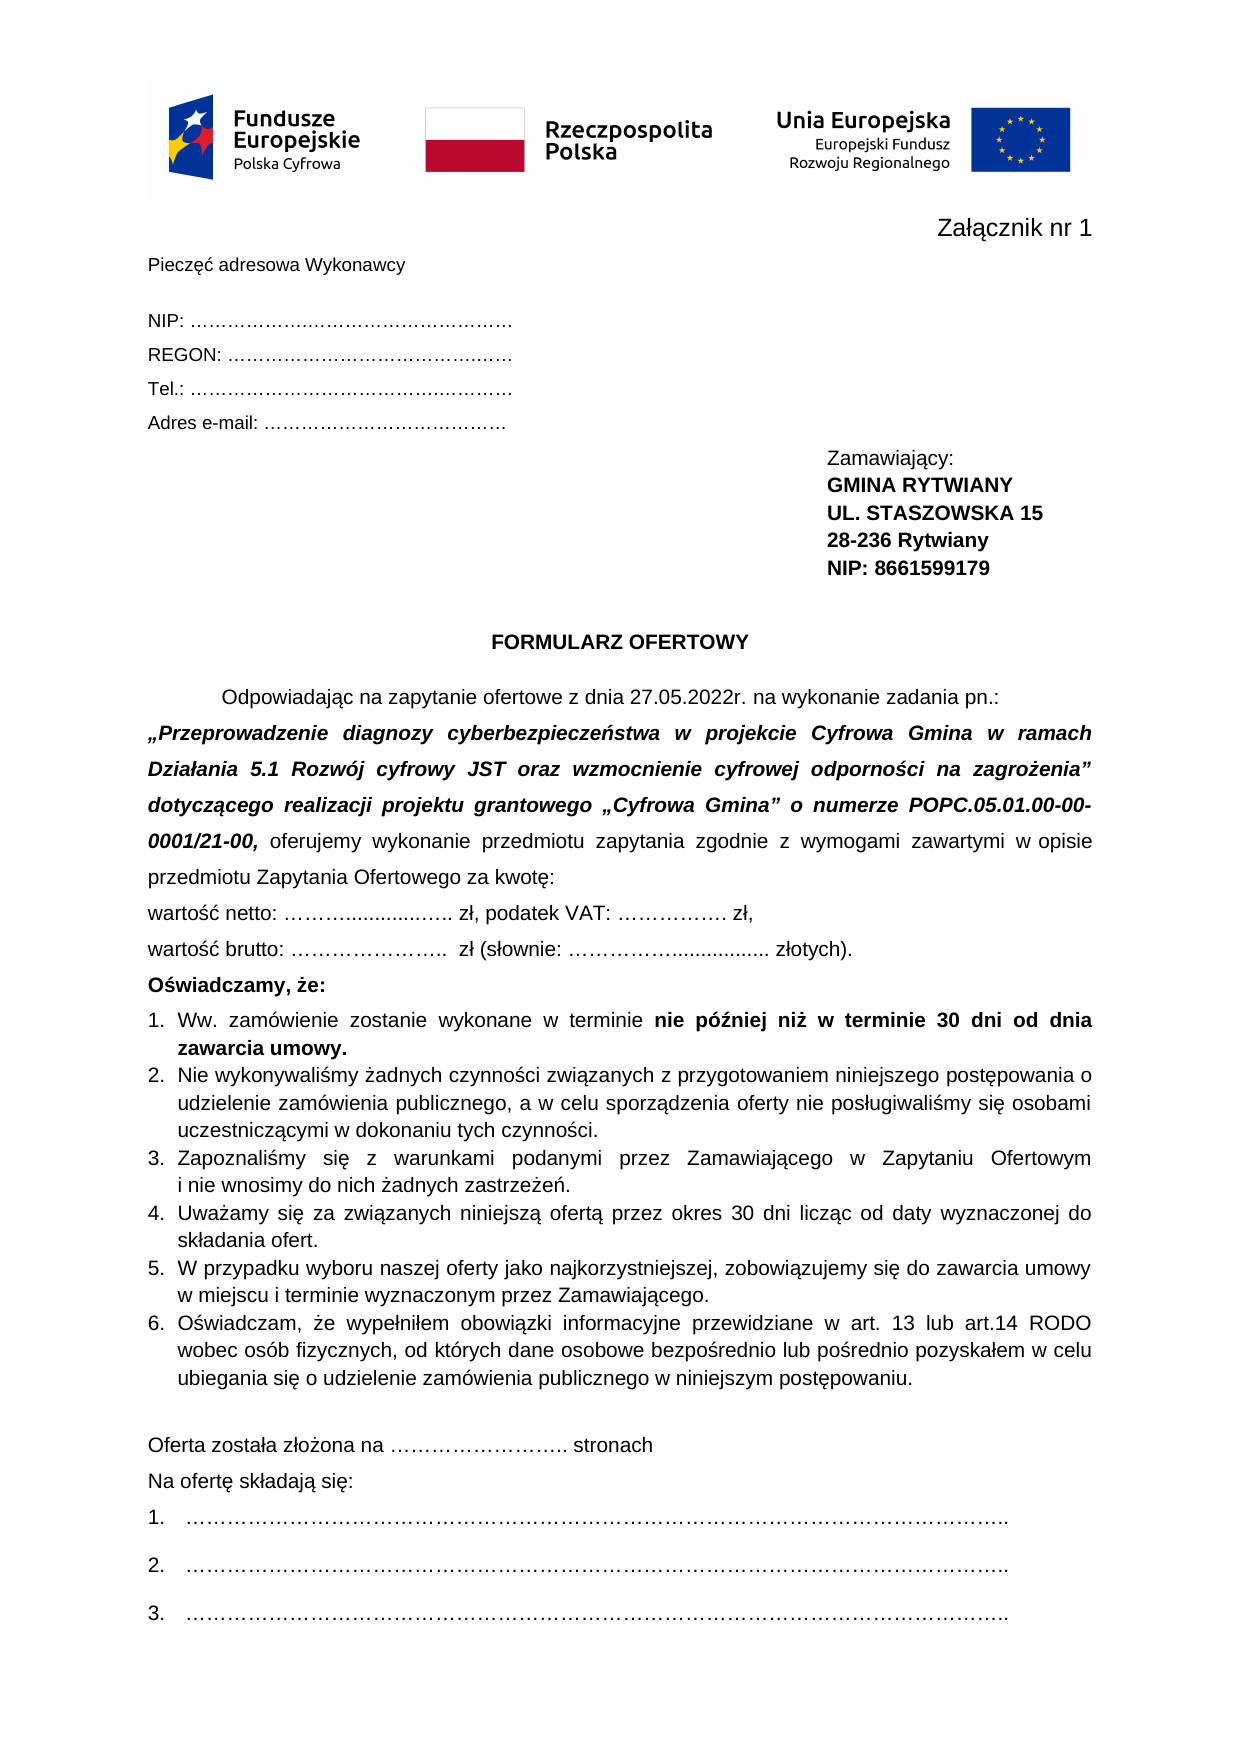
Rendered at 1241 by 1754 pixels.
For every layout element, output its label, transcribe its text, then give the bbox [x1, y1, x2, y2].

list Ww. zamówienie zostanie wykonane w terminie nie później niż w terminie 30 dni od dnia zawarcia umowy. [148, 1008, 1093, 1060]
text wartość brutto: ………………….. zł (słownie: ……………................. złotych). [148, 936, 1093, 960]
text Tel.: ………………………………….………… [148, 378, 1093, 399]
text wartość netto: ……….............….. zł, podatek VAT: ……………. zł, [148, 901, 1093, 924]
text NIP: ……………….…………………………… [148, 309, 1093, 331]
list Zapoznaliśmy się z warunkami podanymi przez Zamawiającego w Zapytaniu Ofertowym i nie wnosimy do nich żadnych zastrzeżeń. [148, 1146, 1093, 1197]
text Na ofertę składają się: [148, 1469, 1093, 1493]
text Zamawiający: [827, 446, 1093, 470]
list Nie wykonywaliśmy żadnych czynności związanych z przygotowaniem niniejszego postępowania o udzielenie zamówienia publicznego, a w celu sporządzenia oferty nie posługiwaliśmy się osobami uczestniczącymi w dokonaniu tych czynności. [148, 1063, 1093, 1142]
text UL. STASZOWSKA 15 [827, 501, 1093, 525]
text 28-236 Rytwiany [827, 528, 1093, 552]
text Oferta została złożona na …………………….. stronach [148, 1433, 1093, 1457]
text Odpowiadając na zapytanie ofertowe z dnia 27.05.2022r. na wykonanie zadania pn.: [148, 685, 1093, 709]
text NIP: 8661599179 [827, 556, 1093, 580]
list W przypadku wyboru naszej oferty jako najkorzystniejszej, zobowiązujemy się do zawarcia umowy w miejscu i terminie wyznaczonym przez Zamawiającego. [148, 1256, 1093, 1307]
text Załącznik nr 1 [148, 213, 1093, 241]
text FORMULARZ OFERTOWY [148, 630, 1093, 654]
text Oświadczamy, że: [148, 972, 1093, 996]
list Uważamy się za związanych niniejszą ofertą przez okres 30 dni licząc od daty wyznaczonej do składania ofert. [148, 1201, 1093, 1252]
text Adres e-mail: ………………………………… [148, 412, 1093, 433]
text GMINA RYTWIANY [827, 473, 1093, 497]
list Oświadczam, że wypełniłem obowiązki informacyjne przewidziane w art. 13 lub art.14 RODO wobec osób fizycznych, od których dane osobowe bezpośrednio lub pośrednio pozyskałem w celu ubiegania się o udzielenie zamówienia publicznego w niniejszym postępowaniu. [148, 1311, 1093, 1390]
list ……………………………………………………………………………………………………….. [148, 1601, 1093, 1624]
text REGON: ………………………………….…… [148, 344, 1093, 365]
text „Przeprowadzenie diagnozy cyberbezpieczeństwa w projekcie Cyfrowa Gmina w ramach Działania 5.1 Rozwój cyfrowy JST oraz wzmocnienie cyfrowej odporności na zagrożenia” dotyczącego realizacji projektu grantowego „Cyfrowa Gmina” o numerze POPC.05.01.00-00-0001/21-00, oferujemy wykonanie przedmiotu zapytania zgodnie z wymogami zawartymi w opisie przedmiotu Zapytania Ofertowego za kwotę: [148, 721, 1093, 888]
list ……………………………………………………………………………………………………….. [148, 1505, 1093, 1529]
text Pieczęć adresowa Wykonawcy [148, 254, 1093, 276]
picture [147, 73, 1092, 201]
list ……………………………………………………………………………………………………….. [148, 1553, 1093, 1577]
